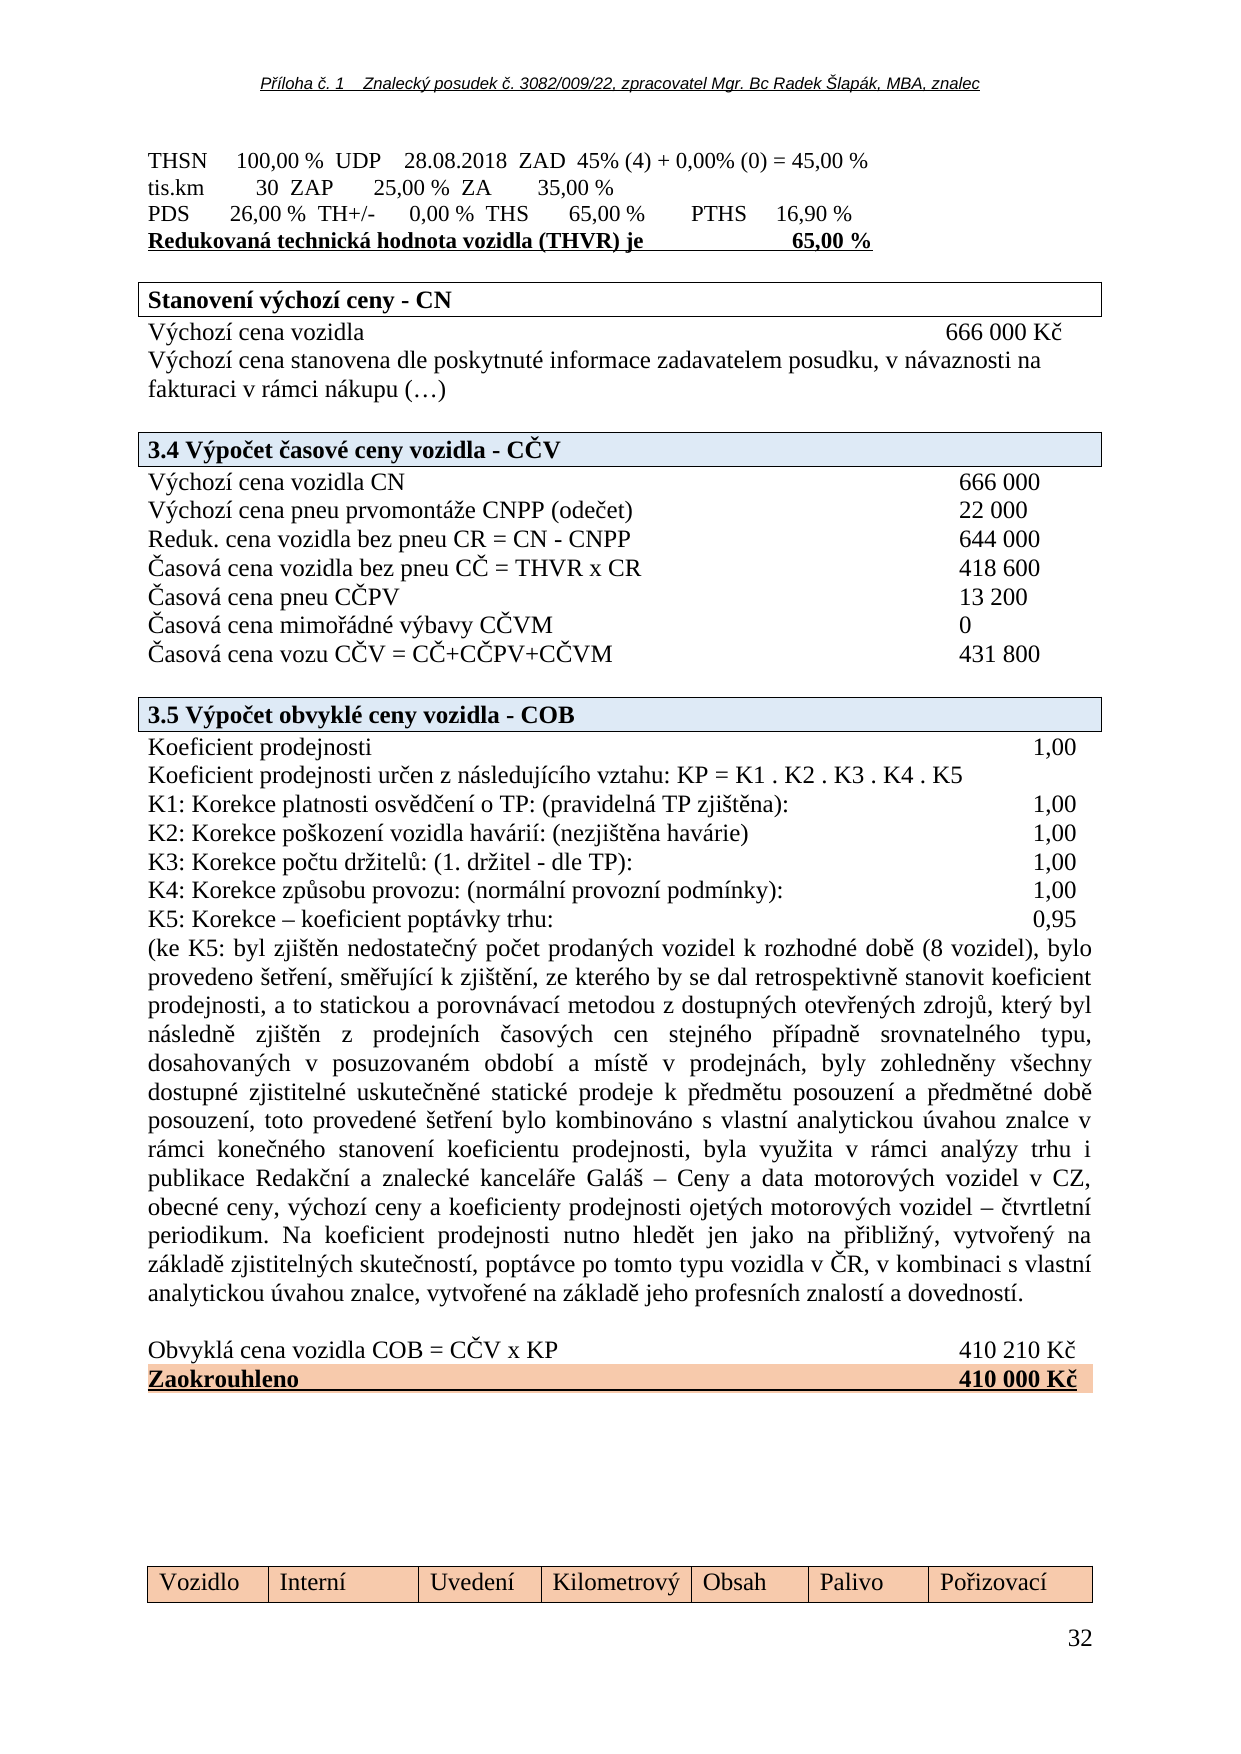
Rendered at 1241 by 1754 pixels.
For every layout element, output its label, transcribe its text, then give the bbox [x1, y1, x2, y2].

text Výchozí cena vozidla CN 666 000 [148, 467, 1093, 496]
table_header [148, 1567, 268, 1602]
text Výchozí cena vozidla 666 000 Kč [148, 317, 1093, 346]
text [148, 148, 1093, 174]
text Stanovení výchozí ceny - CN [139, 283, 1101, 316]
text Koeficient prodejnosti 1,00 [148, 732, 1093, 761]
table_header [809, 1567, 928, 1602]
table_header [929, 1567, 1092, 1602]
text K4: Korekce způsobu provozu: (normální provozní podmínky): 1,00 [148, 876, 1093, 904]
text (ke K5: byl zjištěn nedostatečný počet prodaných vozidel k rozhodné době (8 vozidel), bylo provedeno šetření, směřující k zjištění, ze kterého by se dal retrospektivně stanovit koeficient prodejnosti, a to statickou a porovnávací metodou z dostupných otevřených zdrojů, který byl následně zjištěn z prodejních časových cen stejného případně srovnatelného typu, dosahovaných v posuzovaném období a místě v prodejnách, byly zohledněny všechny dostupné zjistitelné uskutečněné statické prodeje k předmětu posouzení a předmětné době posouzení, toto provedené šetření bylo kombinováno s vlastní analytickou úvahou znalce v rámci konečného stanovení koeficientu prodejnosti, byla využita v rámci analýzy trhu i publikace Redakční a znalecké kanceláře Galáš – Ceny a data motorových vozidel v CZ, obecné ceny, výchozí ceny a koeficienty prodejnosti ojetých motorových vozidel – čtvrtletní periodikum. Na koeficient prodejnosti nutno hledět jen jako na přibližný, vytvořený na základě zjistitelných skutečností, poptávce po tomto typu vozidla v ČR, v kombinaci s vlastní analytickou úvahou znalce, vytvořené na základě jeho profesních znalostí a dovedností. [148, 933, 1093, 1307]
text Výchozí cena pneu prvomontáže CNPP (odečet) 22 000 [148, 496, 1093, 524]
text Časová cena mimořádné výbavy CČVM 0 [148, 611, 1093, 639]
text K3: Korekce počtu držitelů: (1. držitel - dle TP): 1,00 [148, 847, 1093, 876]
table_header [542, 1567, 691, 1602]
text Koeficient prodejnosti určen z následujícího vztahu: KP = K1 . K2 . K3 . K4 . K5 [148, 761, 1093, 789]
text Obvyklá cena vozidla COB = CČV x KP 410 210 Kč [148, 1336, 1093, 1364]
text PDS 26,00 % TH+/- 0,00 % THS 65,00 % PTHS 16,90 % [148, 200, 1093, 227]
text K2: Korekce poškození vozidla havárií: (nezjištěna havárie) 1,00 [148, 818, 1093, 847]
text tis.km 30 ZAP 25,00 % ZA 35,00 % [148, 174, 1093, 200]
text Časová cena vozidla bez pneu CČ = THVR x CR 418 600 [148, 553, 1093, 582]
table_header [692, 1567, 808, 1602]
text Časová cena pneu CČPV 13 200 [148, 582, 1093, 611]
text K5: Korekce – koeficient poptávky trhu: 0,95 [148, 904, 1093, 933]
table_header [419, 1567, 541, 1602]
text Zaokrouhleno 410 000 Kč [148, 1364, 1093, 1393]
text Reduk. cena vozidla bez pneu CR = CN - CNPP 644 000 [148, 524, 1093, 553]
text Výchozí cena stanovena dle poskytnuté informace zadavatelem posudku, v návaznosti na fakturaci v rámci nákupu (…) [148, 346, 1093, 403]
text 3.4 Výpočet časové ceny vozidla - CČV [139, 433, 1101, 466]
text K1: Korekce platnosti osvědčení o TP: (pravidelná TP zjištěna): 1,00 [148, 789, 1093, 818]
text Redukovaná technická hodnota vozidla (THVR) je 65,00 % [148, 227, 1093, 253]
text 3.5 Výpočet obvyklé ceny vozidla - COB [139, 698, 1101, 731]
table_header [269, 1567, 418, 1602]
text Časová cena vozu CČV = CČ+CČPV+CČVM 431 800 [148, 639, 1093, 668]
